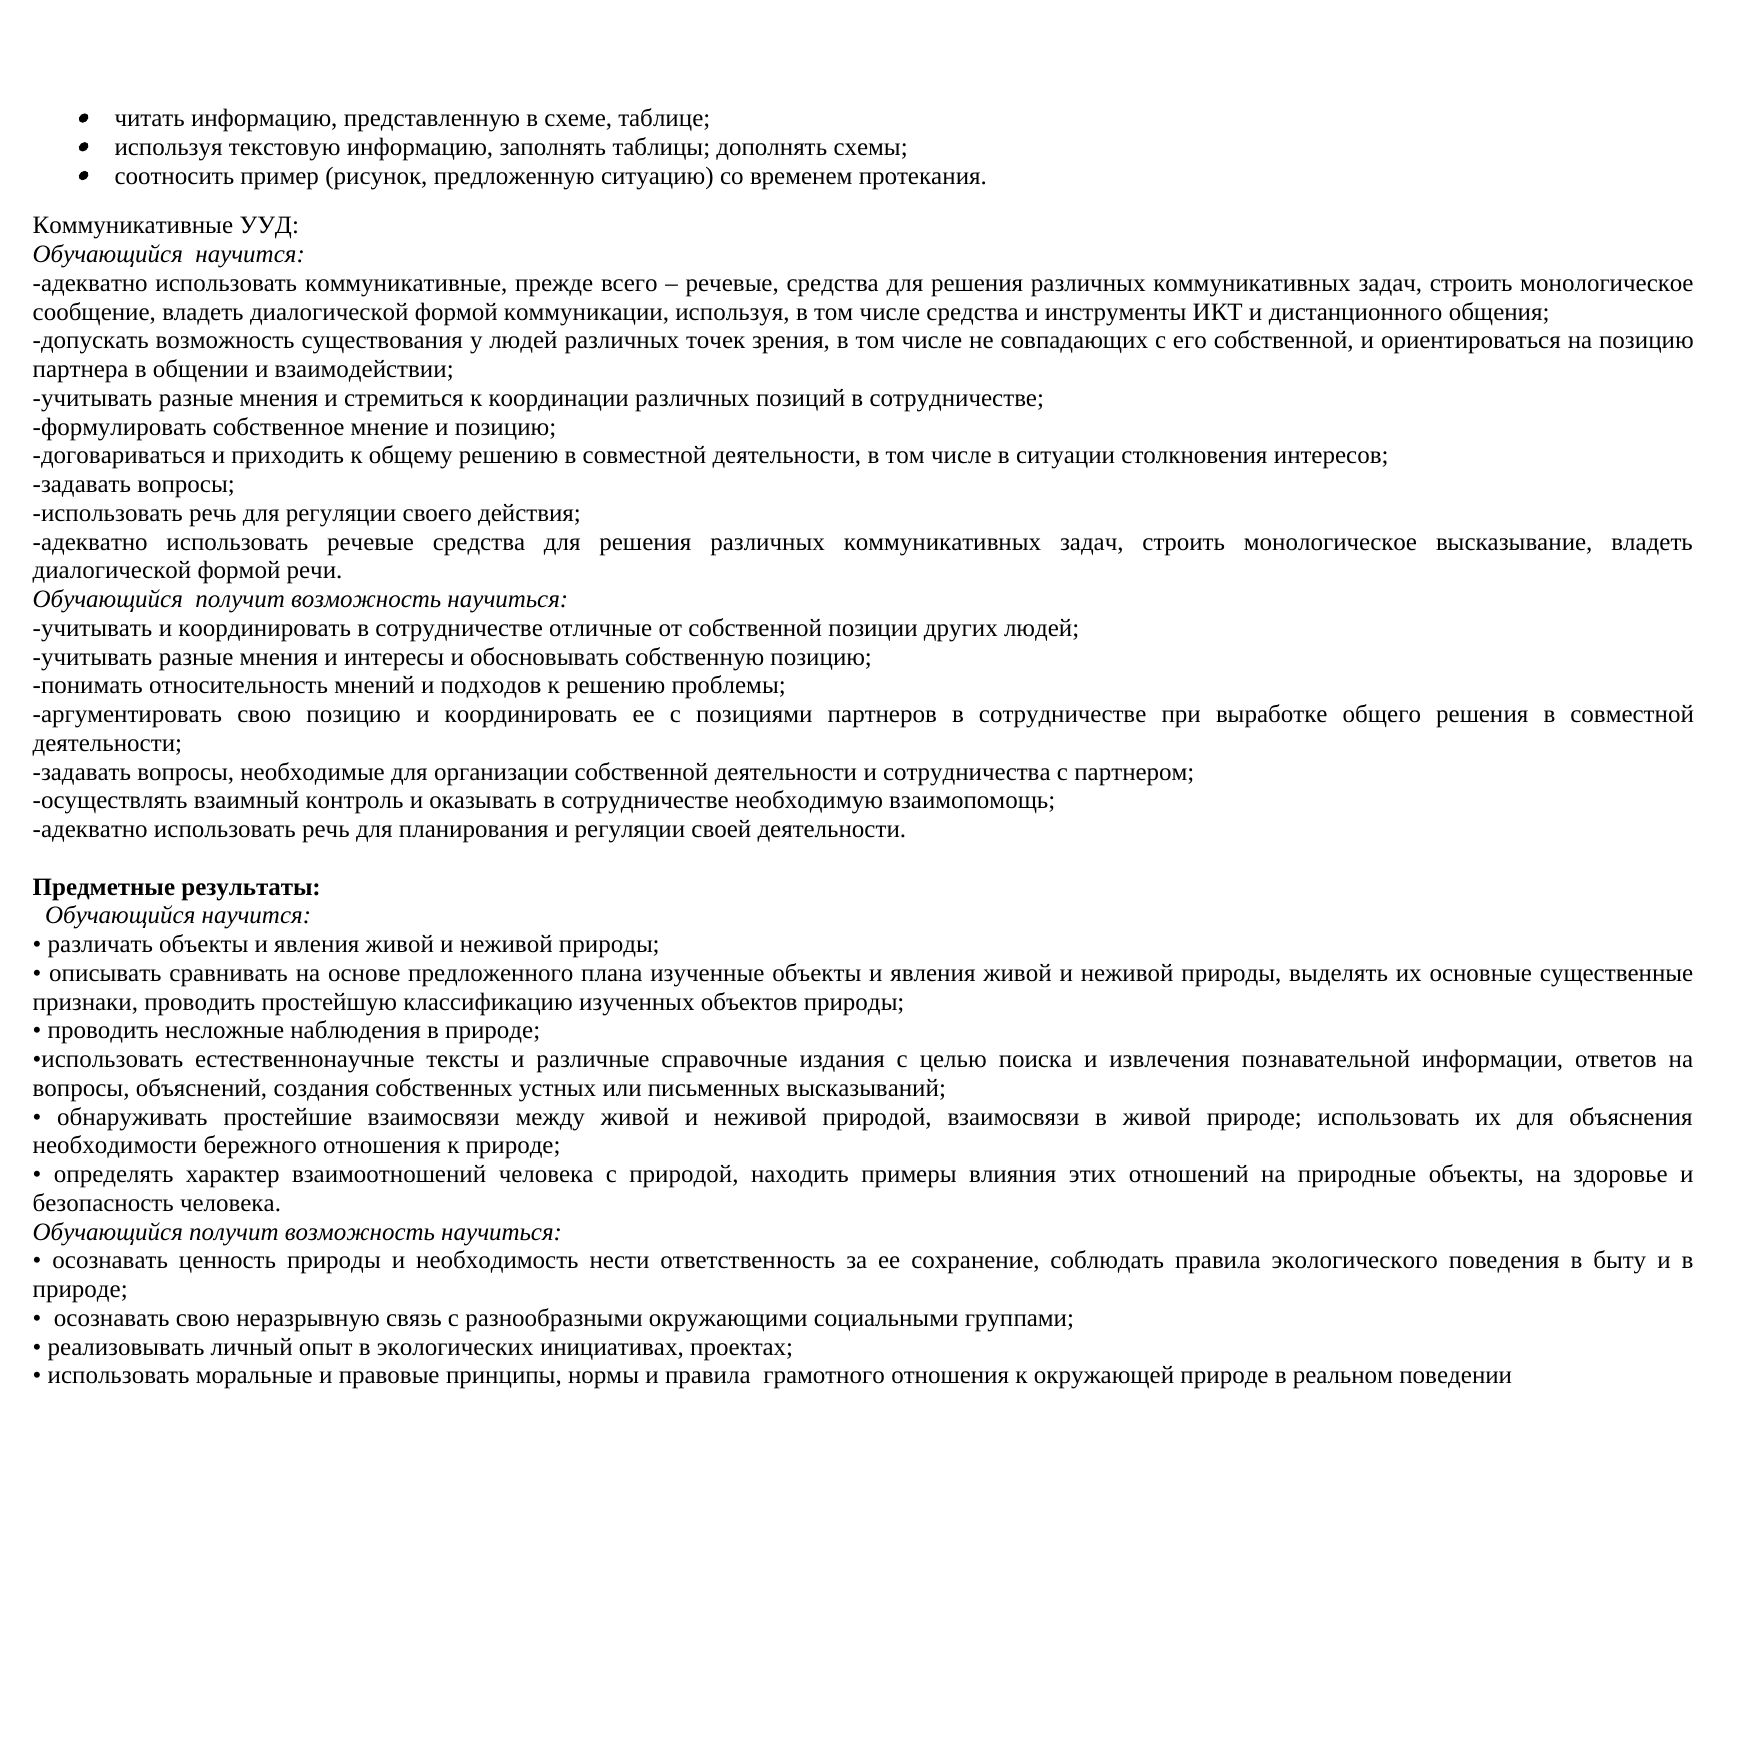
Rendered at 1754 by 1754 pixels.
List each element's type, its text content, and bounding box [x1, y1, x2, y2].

text -адекватно использовать речь для планирования и регуляции своей деятельности. [32, 814, 1694, 843]
text • использовать моральные и правовые принципы, нормы и правила грамотного отношения к окружающей природе в реальном поведении [32, 1361, 1694, 1389]
text • осознавать свою неразрывную связь с разнообразными окружающими социальными группами; [32, 1303, 1694, 1332]
text -договариваться и приходить к общему решению в совместной деятельности, в том числе в ситуации столкновения интересов; [32, 441, 1694, 469]
text -адекватно использовать коммуникативные, прежде всего – речевые, средства для решения различных коммуникативных задач, строить монологическое сообщение, владеть диалогической формой коммуникации, используя, в том числе средства и инструменты ИКТ и дистанционного общения; [32, 268, 1694, 326]
text Обучающийся научится: [32, 901, 1694, 929]
text Коммуникативные УУД: [32, 211, 1694, 239]
text -допускать возможность существования у людей различных точек зрения, в том числе не совпадающих с его собственной, и ориентироваться на позицию партнера в общении и взаимодействии; [32, 326, 1694, 383]
text Обучающийся получит возможность научиться: [32, 584, 1694, 613]
text Предметные результаты: [32, 872, 1694, 901]
text • проводить несложные наблюдения в природе; [32, 1016, 1694, 1044]
text • реализовывать личный опыт в экологических инициативах, проектах; [32, 1332, 1694, 1361]
text -аргументировать свою позицию и координировать ее с позициями партнеров в сотрудничестве при выработке общего решения в совместной деятельности; [32, 699, 1694, 757]
text -адекватно использовать речевые средства для решения различных коммуникативных задач, строить монологическое высказывание, владеть диалогической формой речи. [32, 527, 1694, 584]
text -задавать вопросы; [32, 469, 1694, 498]
list соотносить пример (рисунок, предложенную ситуацию) со временем протекания. [77, 161, 1694, 190]
text -понимать относительность мнений и подходов к решению проблемы; [32, 671, 1694, 699]
text -задавать вопросы, необходимые для организации собственной деятельности и сотрудничества с партнером; [32, 757, 1694, 786]
list читать информацию, представленную в схеме, таблице; [77, 103, 1694, 132]
text -использовать речь для регуляции своего действия; [32, 498, 1694, 527]
text -учитывать разные мнения и интересы и обосновывать собственную позицию; [32, 642, 1694, 671]
text • обнаруживать простейшие взаимосвязи между живой и неживой природой, взаимосвязи в живой природе; использовать их для объяснения необходимости бережного отношения к природе; [32, 1102, 1694, 1159]
text -учитывать и координировать в сотрудничестве отличные от собственной позиции других людей; [32, 613, 1694, 642]
text • осознавать ценность природы и необходимость нести ответственность за ее сохранение, соблюдать правила экологического поведения в быту и в природе; [32, 1246, 1694, 1303]
text Обучающийся получит возможность научиться: [32, 1217, 1694, 1246]
text -формулировать собственное мнение и позицию; [32, 412, 1694, 441]
text -учитывать разные мнения и стремиться к координации различных позиций в сотрудничестве; [32, 383, 1694, 412]
text • описывать сравнивать на основе предложенного плана изученные объекты и явления живой и неживой природы, выделять их основные существенные признаки, проводить простейшую классификацию изученных объектов природы; [32, 958, 1694, 1016]
text •использовать естественнонаучные тексты и различные справочные издания с целью поиска и извлечения познавательной информации, ответов на вопросы, объяснений, создания собственных устных или письменных высказываний; [32, 1044, 1694, 1102]
list используя текстовую информацию, заполнять таблицы; дополнять схемы; [77, 132, 1694, 161]
text • различать объекты и явления живой и неживой природы; [32, 929, 1694, 958]
text • определять характер взаимоотношений человека с природой, находить примеры влияния этих отношений на природные объекты, на здоровье и безопасность человека. [32, 1159, 1694, 1217]
text -осуществлять взаимный контроль и оказывать в сотрудничестве необходимую взаимопомощь; [32, 786, 1694, 814]
text Обучающийся научится: [32, 239, 1694, 268]
